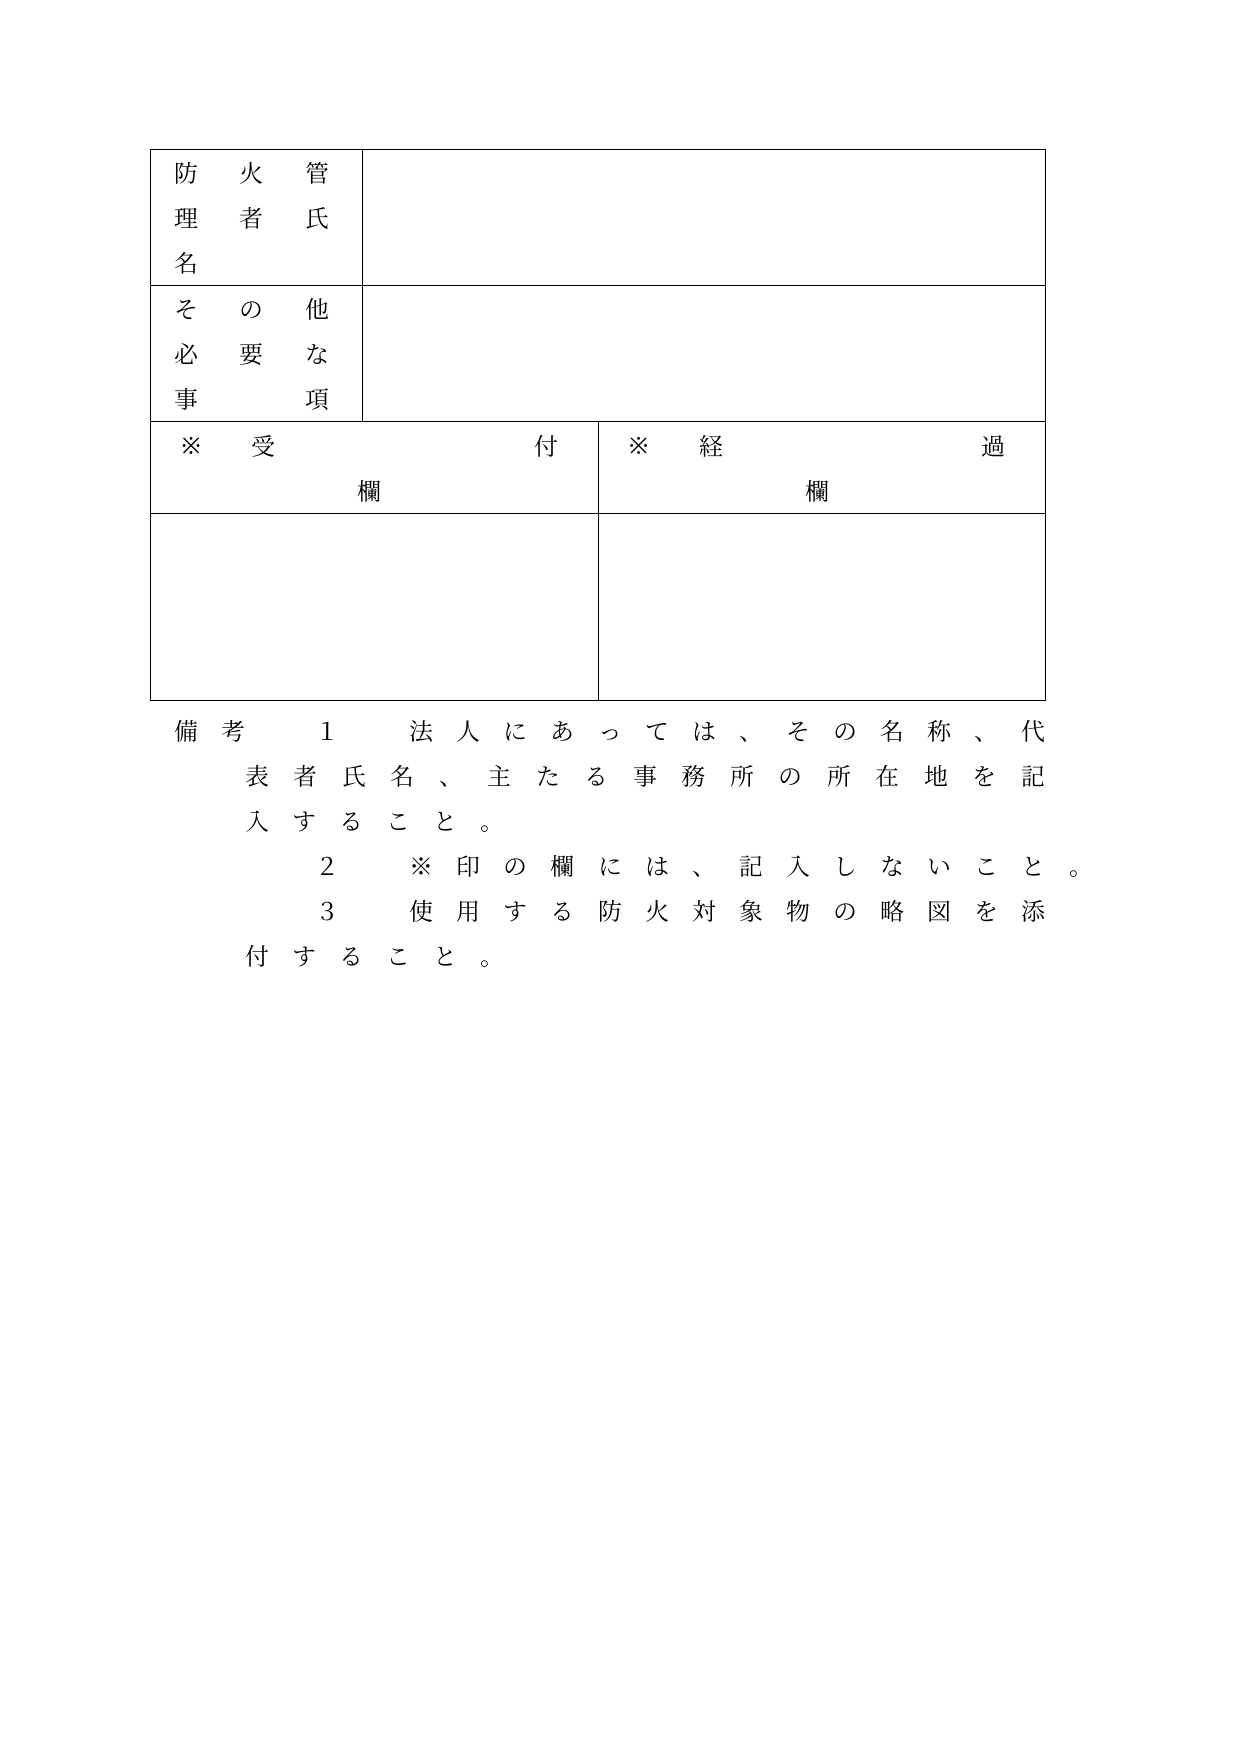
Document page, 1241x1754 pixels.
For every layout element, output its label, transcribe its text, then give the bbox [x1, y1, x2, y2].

table_cell [151, 514, 598, 700]
text ２ ※印の欄には、記入しないこと。 [127, 842, 1069, 888]
table_cell ※ 受 付 欄 [151, 422, 598, 512]
table_cell 防火管理者氏名 [151, 150, 362, 285]
table_cell [363, 150, 1045, 285]
table_cell その他必要な事項 [151, 286, 362, 421]
table_cell [363, 286, 1045, 421]
text ３ 使用する防火対象物の略図を添付すること。 [127, 888, 1069, 978]
text 備考 １ 法人にあっては、その名称、代表者氏名、主たる事務所の所在地を記入すること。 [127, 707, 1069, 842]
table_cell ※ 経 過 欄 [599, 422, 1045, 512]
table_cell [599, 514, 1045, 700]
